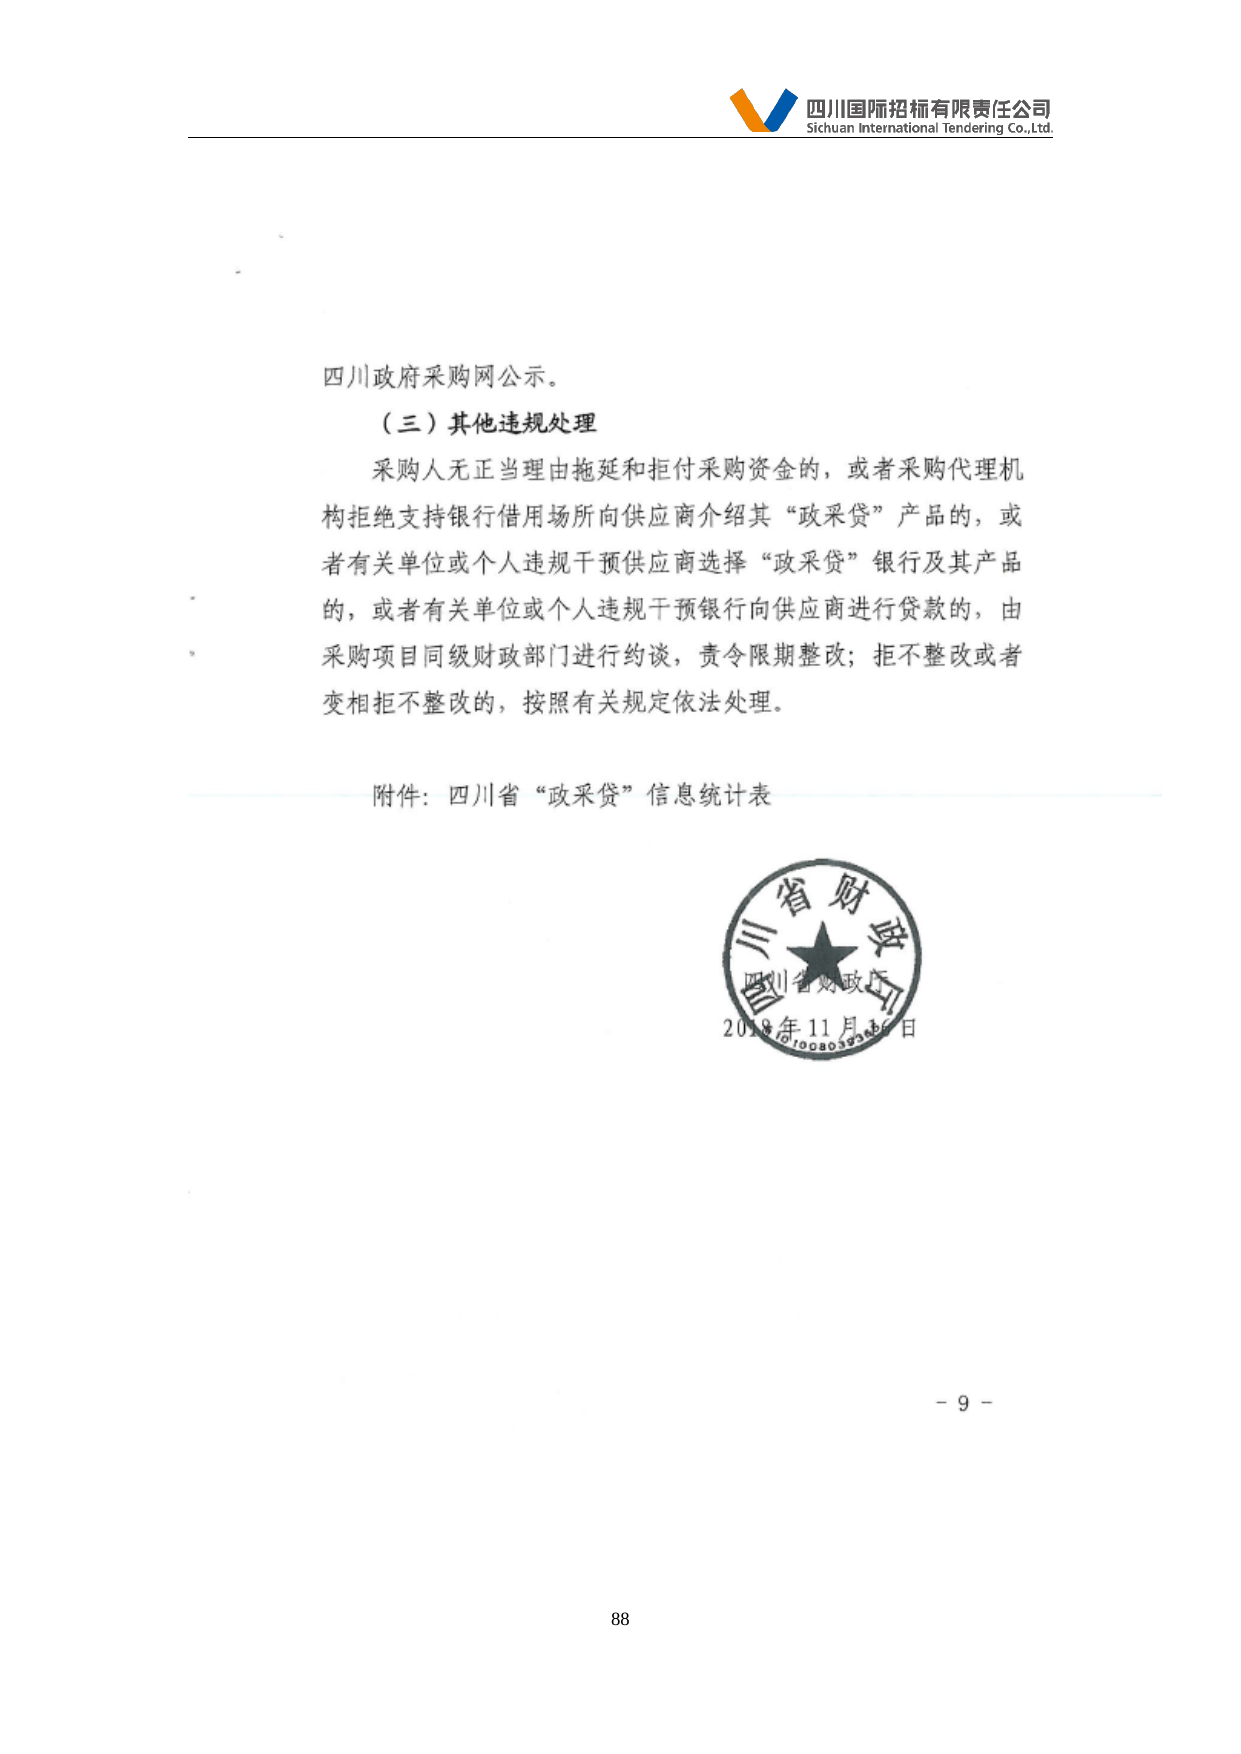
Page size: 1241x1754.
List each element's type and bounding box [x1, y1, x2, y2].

picture [729, 88, 1053, 135]
picture [187, 166, 1163, 1494]
